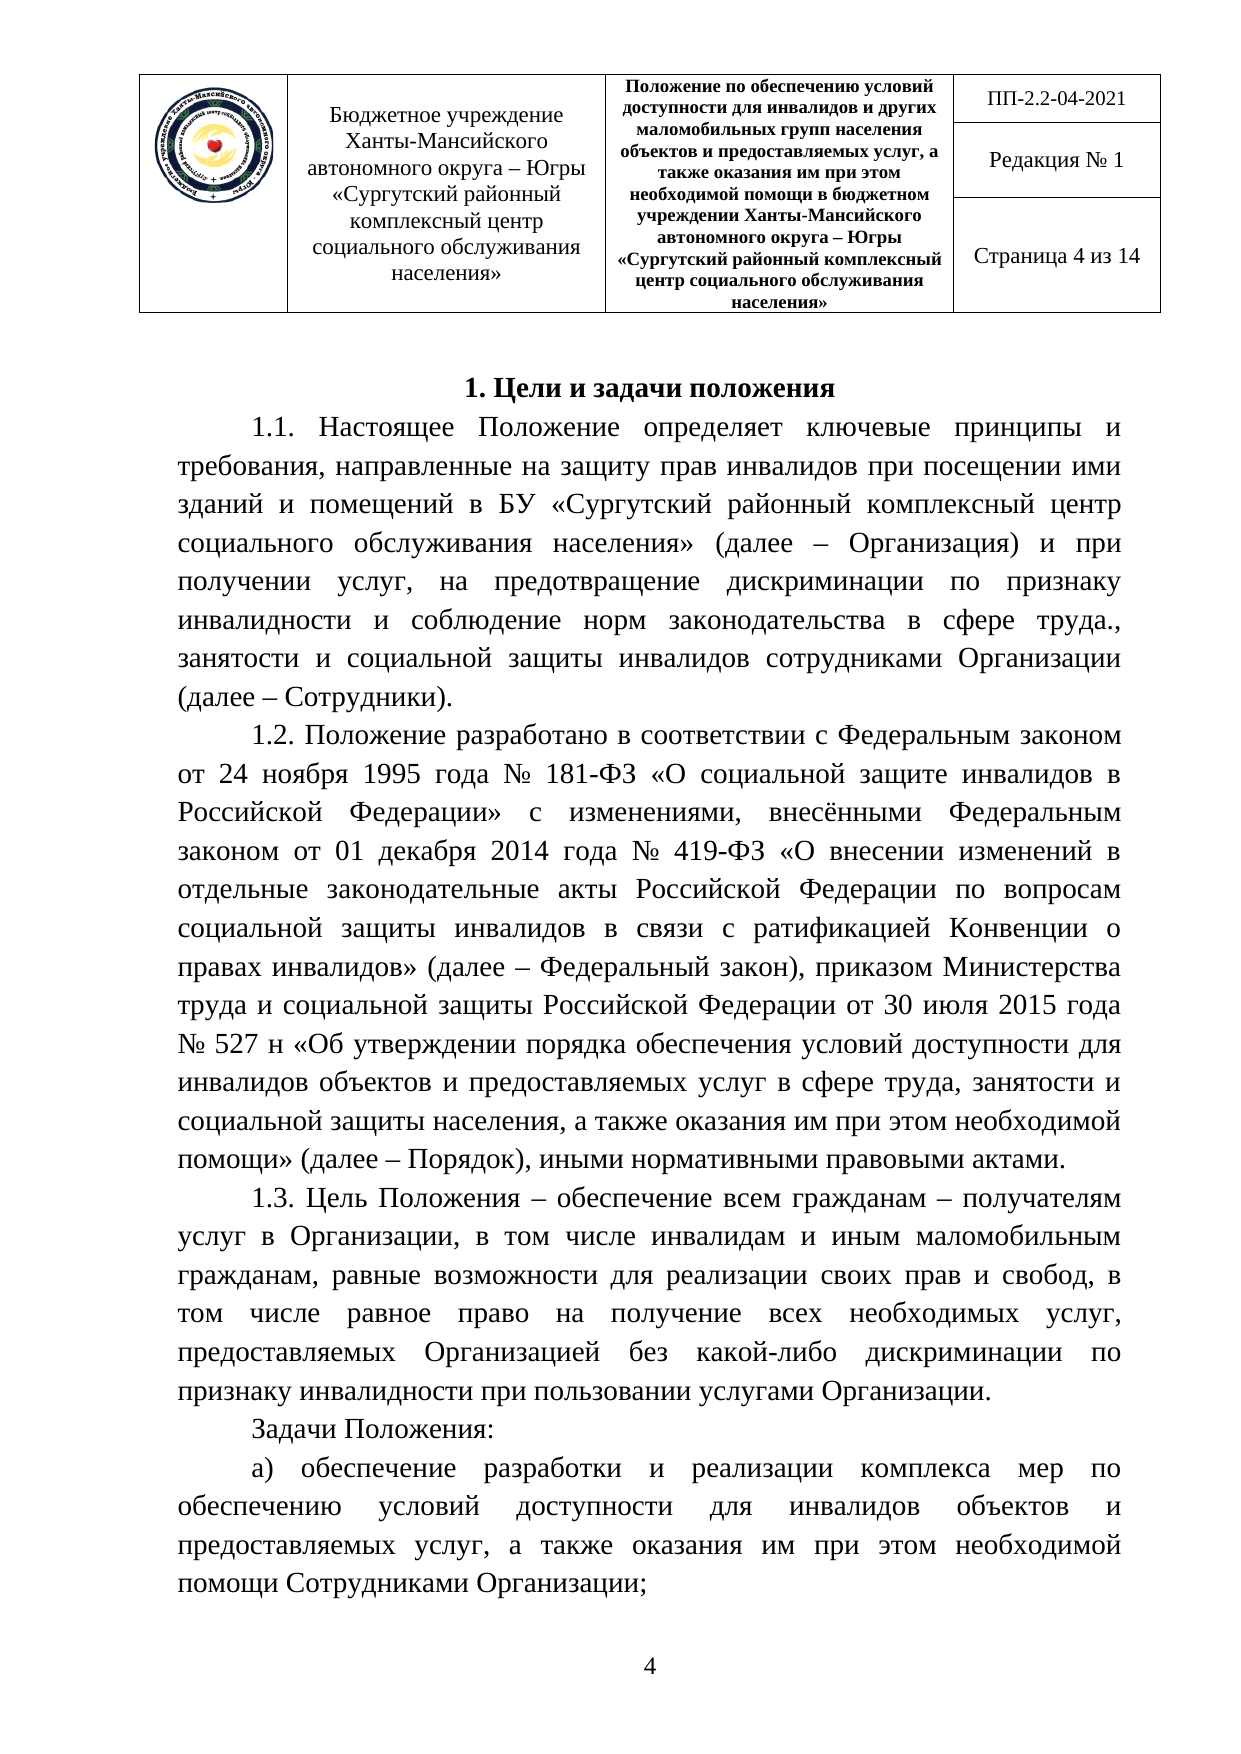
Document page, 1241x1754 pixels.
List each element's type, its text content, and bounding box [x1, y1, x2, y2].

text Задачи Положения: [177, 1411, 1122, 1445]
text 1.2. Положение разработано в соответствии с Федеральным законом от 24 ноября 1995 года № 181-ФЗ «О социальной защите инвалидов в Российской Федерации» с изменениями, внесёнными Федеральным законом от 01 декабря 2014 года № 419-ФЗ «О внесении изменений в отдельные законодательные акты Российской Федерации по вопросам социальной защиты инвалидов в связи с ратификацией Конвенции о правах инвалидов» (далее – Федеральный закон), приказом Министерства труда и социальной защиты Российской Федерации от 30 июля 2015 года № 527 н «Об утверждении порядка обеспечения условий доступности для инвалидов объектов и предоставляемых услуг в сфере труда, занятости и социальной защиты населения, а также оказания им при этом необходимой помощи» (далее – Порядок), иными нормативными правовыми актами. [177, 717, 1122, 1175]
text 1. Цели и задачи положения [177, 371, 1122, 404]
picture [154, 87, 274, 203]
text 1.3. Цель Положения – обеспечение всем гражданам – получателям услуг в Организации, в том числе инвалидам и иным маломобильным гражданам, равные возможности для реализации своих прав и свобод, в том числе равное право на получение всех необходимых услуг, предоставляемых Организацией без какой-либо дискриминации по признаку инвалидности при пользовании услугами Организации. [177, 1180, 1122, 1406]
text 1.1. Настоящее Положение определяет ключевые принципы и требования, направленные на защиту прав инвалидов при посещении ими зданий и помещений в БУ «Сургутский районный комплексный центр социального обслуживания населения» (далее – Организация) и при получении услуг, на предотвращение дискриминации по признаку инвалидности и соблюдение норм законодательства в сфере труда., занятости и социальной защиты инвалидов сотрудниками Организации (далее – Сотрудники). [177, 409, 1122, 712]
text а) обеспечение разработки и реализации комплекса мер по обеспечению условий доступности для инвалидов объектов и предоставляемых услуг, а также оказания им при этом необходимой помощи Сотрудниками Организации; [177, 1450, 1122, 1599]
